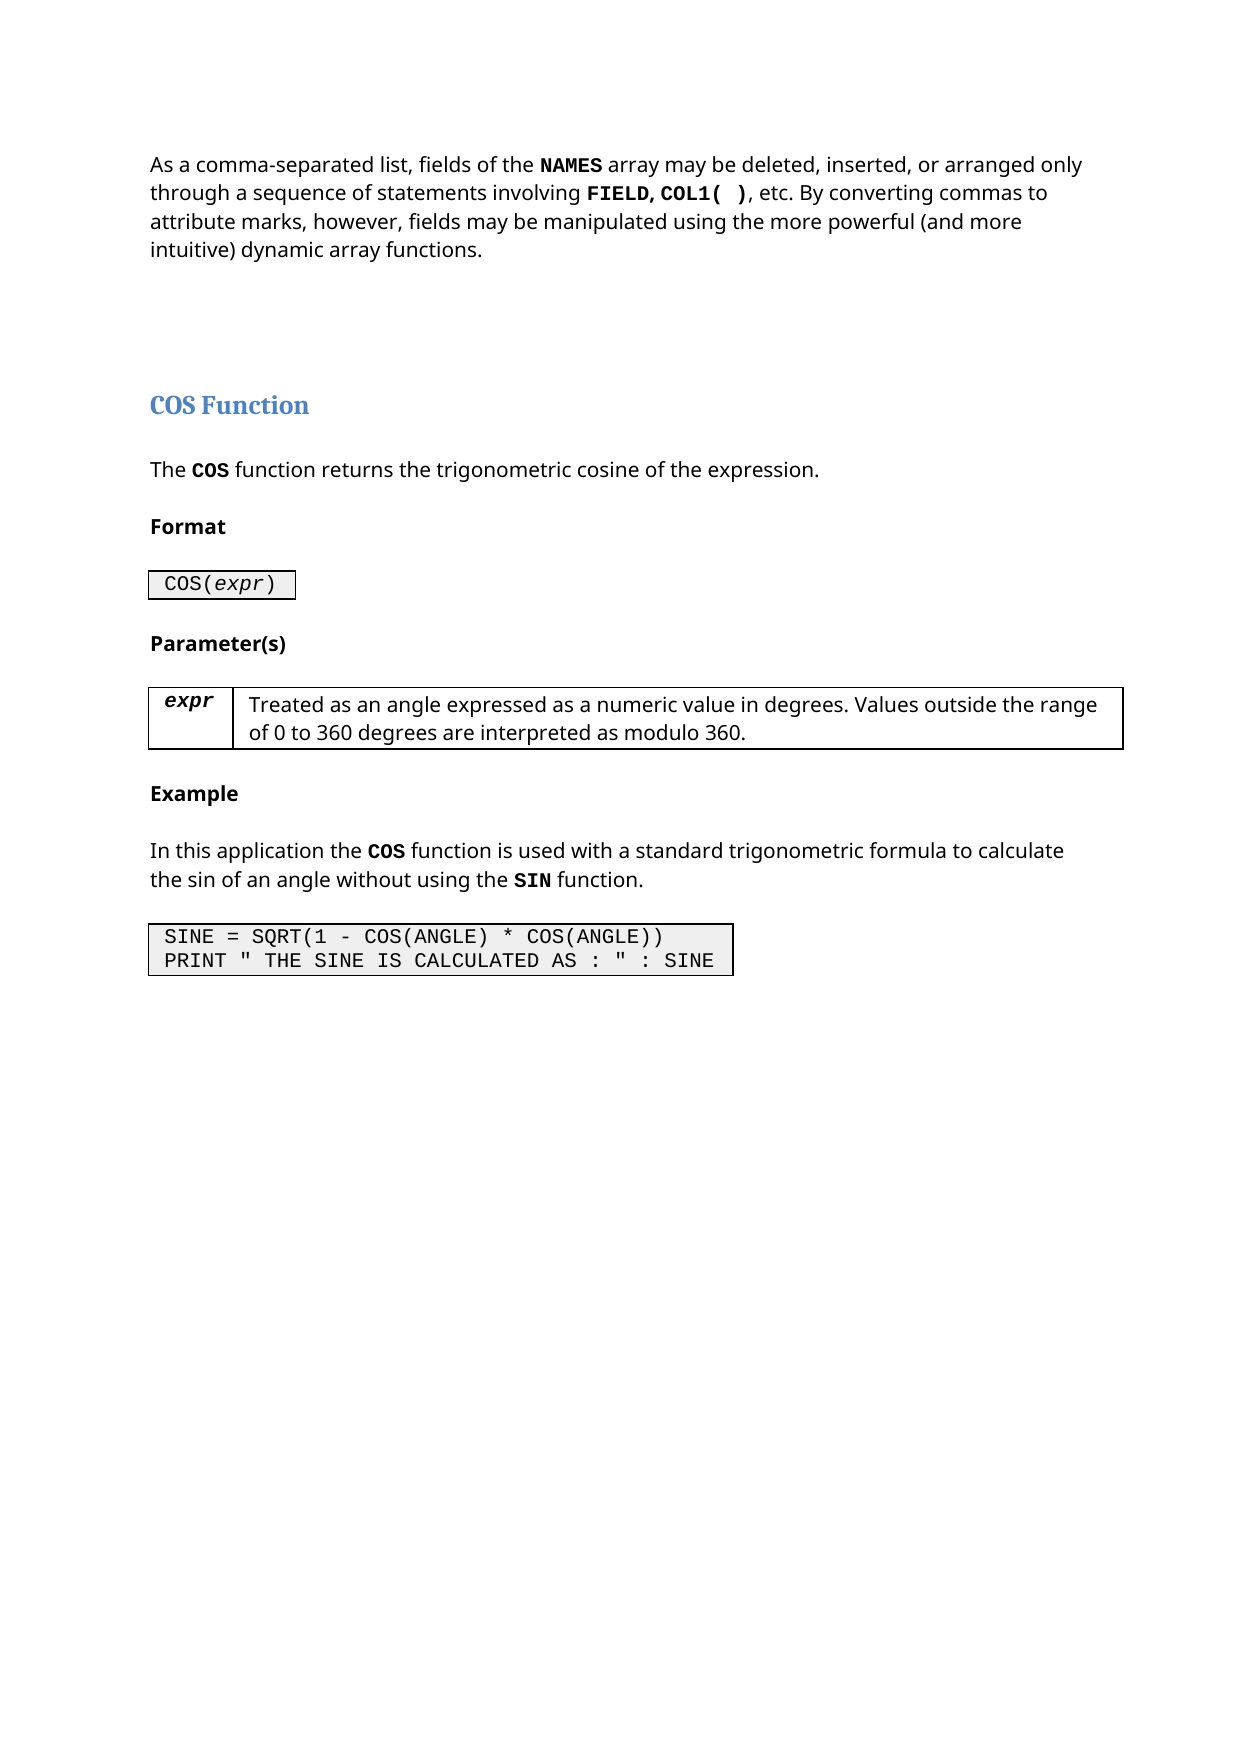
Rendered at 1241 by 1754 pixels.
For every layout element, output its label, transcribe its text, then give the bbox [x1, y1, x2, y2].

text As a comma-separated list, fields of the NAMES array may be deleted, inserted, or arranged only through a sequence of statements involving FIELD, COL1( ), etc. By converting commas to attribute marks, however, fields may be manipulated using the more powerful (and more intuitive) dynamic array functions. [150, 150, 1090, 264]
text Example [150, 779, 1090, 807]
text Format [150, 512, 1090, 541]
text Parameter(s) [150, 629, 1090, 657]
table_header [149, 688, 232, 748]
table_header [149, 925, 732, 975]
text The COS function returns the trigonometric cosine of the expression. [150, 455, 1090, 483]
text In this application the COS function is used with a standard trigonometric formula to calculate the sin of an angle without using the SIN function. [150, 837, 1090, 894]
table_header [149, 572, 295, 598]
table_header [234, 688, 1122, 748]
subtitle COS Function [150, 390, 1090, 421]
